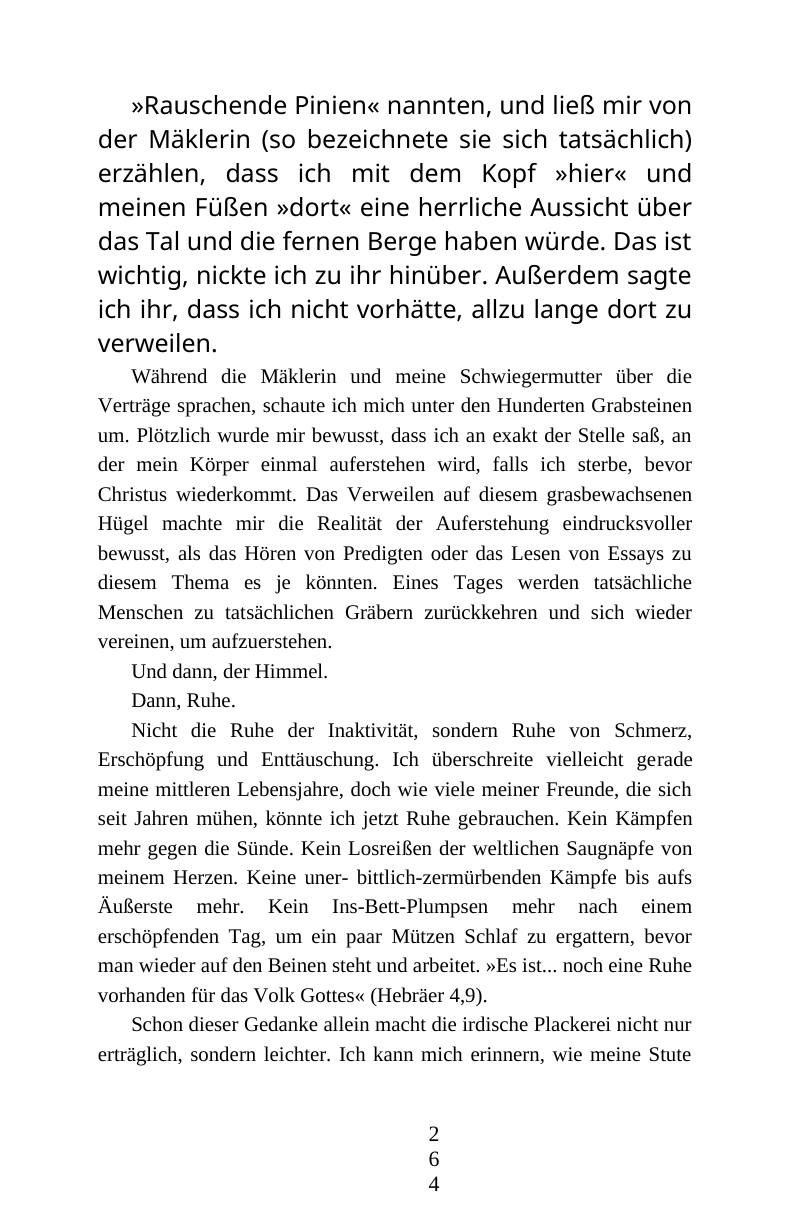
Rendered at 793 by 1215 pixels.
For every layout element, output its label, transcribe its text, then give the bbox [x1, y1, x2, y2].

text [98, 1008, 693, 1067]
text Während die Mäklerin und meine Schwiegermutter über die Verträge sprachen, schaute ich mich unter den Hunderten Grabsteinen um. Plötzlich wurde mir bewusst, dass ich an exakt der Stelle saß, an der mein Körper einmal auferstehen wird, falls ich sterbe, bevor Christus wiederkommt. Das Verweilen auf diesem grasbewachsenen Hügel machte mir die Realität der Auferstehung eindrucksvoller bewusst, als das Hören von Predigten oder das Lesen von Essays zu diesem Thema es je könnten. Eines Tages werden tatsächliche Menschen zu tatsächlichen Gräbern zurückkehren und sich wieder vereinen, um aufzuerstehen. [98, 360, 693, 654]
text In der Rolle der ergebenen Ehefrau zog ich mit Ken zum Forest Lawn, betrachtete meine Grabstelle in einer Sektion, die sie»Rauschende Pinien« nannten, und ließ mir von der Mäklerin (so bezeichnete sie sich tatsächlich) erzählen, dass ich mit dem Kopf »hier« und meinen Füßen »dort« eine herrliche Aussicht über das Tal und die fernen Berge haben würde. Das ist wichtig, nickte ich zu ihr hinüber. Außerdem sagte ich ihr, dass ich nicht vorhätte, allzu lange dort zu verweilen. [98, 87, 693, 360]
text Dann, Ruhe. [98, 684, 693, 713]
text Und dann, der Himmel. [98, 654, 693, 684]
text Nicht die Ruhe der Inaktivität, sondern Ruhe von Schmerz, Erschöpfung und Enttäuschung. Ich überschreite vielleicht gerade meine mittleren Lebensjahre, doch wie viele meiner Freunde, die sich seit Jahren mühen, könnte ich jetzt Ruhe gebrauchen. Kein Kämpfen mehr gegen die Sünde. Kein Losreißen der weltlichen Saugnäpfe von meinem Herzen. Keine uner- bittlich-zermürbenden Kämpfe bis aufs Äußerste mehr. Kein Ins-Bett-Plumpsen mehr nach einem erschöpfenden Tag, um ein paar Mützen Schlaf zu ergattern, bevor man wieder auf den Beinen steht und arbeitet. »Es ist... noch eine Ruhe vorhanden für das Volk Gottes« (Hebräer 4,9). [98, 713, 693, 1008]
